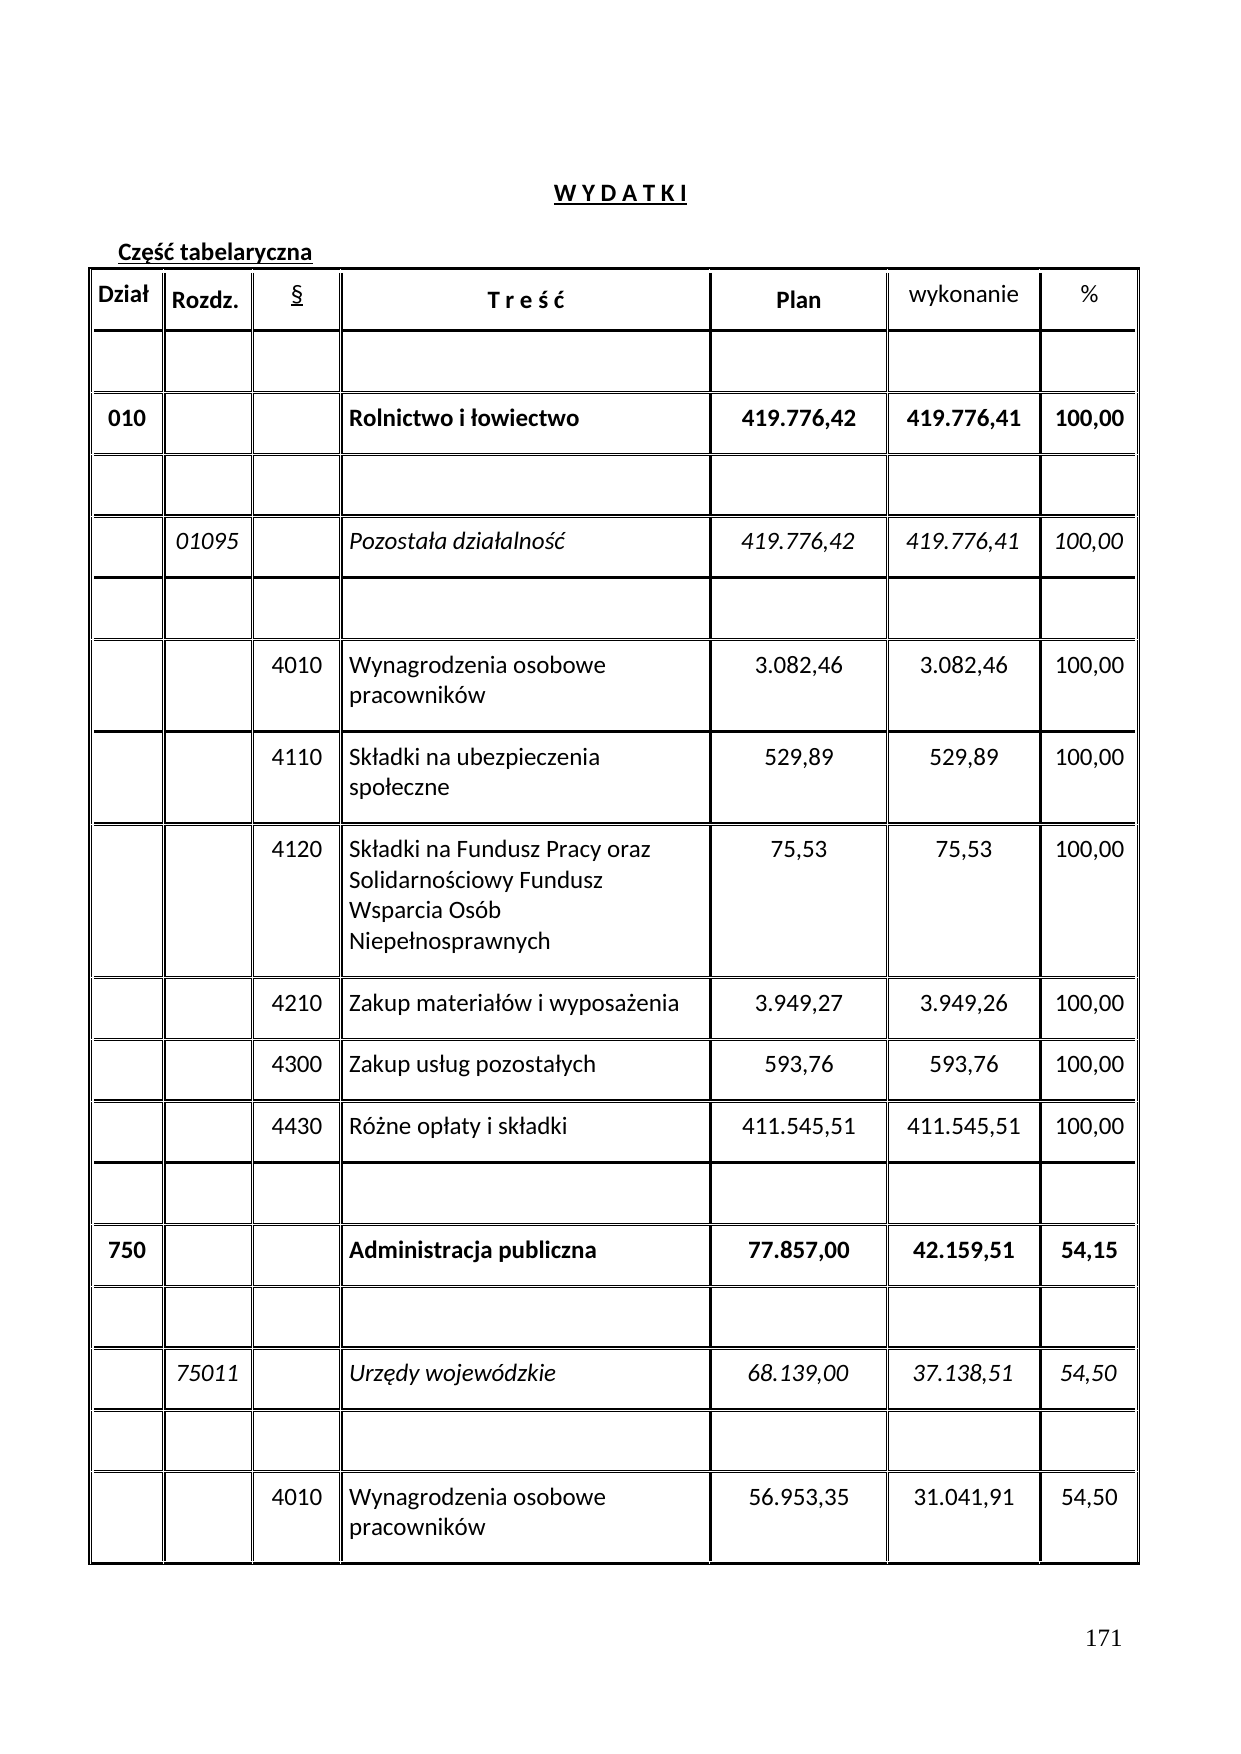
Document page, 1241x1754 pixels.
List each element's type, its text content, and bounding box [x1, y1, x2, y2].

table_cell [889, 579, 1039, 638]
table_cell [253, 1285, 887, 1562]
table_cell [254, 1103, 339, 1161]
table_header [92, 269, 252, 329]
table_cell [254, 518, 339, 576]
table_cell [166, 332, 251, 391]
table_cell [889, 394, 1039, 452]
text W Y D A T K I [118, 177, 1122, 207]
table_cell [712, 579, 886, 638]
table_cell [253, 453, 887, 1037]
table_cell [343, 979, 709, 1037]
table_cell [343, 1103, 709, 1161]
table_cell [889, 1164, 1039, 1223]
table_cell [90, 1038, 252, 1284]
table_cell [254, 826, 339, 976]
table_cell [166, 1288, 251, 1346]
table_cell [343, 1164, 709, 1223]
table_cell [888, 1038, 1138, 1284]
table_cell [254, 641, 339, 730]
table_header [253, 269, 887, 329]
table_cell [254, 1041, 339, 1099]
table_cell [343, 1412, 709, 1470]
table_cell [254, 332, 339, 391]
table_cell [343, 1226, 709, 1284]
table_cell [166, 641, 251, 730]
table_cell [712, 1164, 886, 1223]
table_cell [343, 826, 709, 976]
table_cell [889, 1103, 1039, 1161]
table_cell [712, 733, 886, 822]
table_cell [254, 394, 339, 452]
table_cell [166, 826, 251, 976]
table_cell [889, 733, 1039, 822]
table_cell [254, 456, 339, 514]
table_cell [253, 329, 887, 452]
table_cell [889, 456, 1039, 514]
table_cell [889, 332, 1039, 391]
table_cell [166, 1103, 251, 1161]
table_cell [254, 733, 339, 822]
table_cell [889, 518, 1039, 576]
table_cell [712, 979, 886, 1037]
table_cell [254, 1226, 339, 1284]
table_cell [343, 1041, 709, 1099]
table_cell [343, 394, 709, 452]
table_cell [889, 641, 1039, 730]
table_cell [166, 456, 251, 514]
text Część tabelaryczna [118, 237, 1122, 267]
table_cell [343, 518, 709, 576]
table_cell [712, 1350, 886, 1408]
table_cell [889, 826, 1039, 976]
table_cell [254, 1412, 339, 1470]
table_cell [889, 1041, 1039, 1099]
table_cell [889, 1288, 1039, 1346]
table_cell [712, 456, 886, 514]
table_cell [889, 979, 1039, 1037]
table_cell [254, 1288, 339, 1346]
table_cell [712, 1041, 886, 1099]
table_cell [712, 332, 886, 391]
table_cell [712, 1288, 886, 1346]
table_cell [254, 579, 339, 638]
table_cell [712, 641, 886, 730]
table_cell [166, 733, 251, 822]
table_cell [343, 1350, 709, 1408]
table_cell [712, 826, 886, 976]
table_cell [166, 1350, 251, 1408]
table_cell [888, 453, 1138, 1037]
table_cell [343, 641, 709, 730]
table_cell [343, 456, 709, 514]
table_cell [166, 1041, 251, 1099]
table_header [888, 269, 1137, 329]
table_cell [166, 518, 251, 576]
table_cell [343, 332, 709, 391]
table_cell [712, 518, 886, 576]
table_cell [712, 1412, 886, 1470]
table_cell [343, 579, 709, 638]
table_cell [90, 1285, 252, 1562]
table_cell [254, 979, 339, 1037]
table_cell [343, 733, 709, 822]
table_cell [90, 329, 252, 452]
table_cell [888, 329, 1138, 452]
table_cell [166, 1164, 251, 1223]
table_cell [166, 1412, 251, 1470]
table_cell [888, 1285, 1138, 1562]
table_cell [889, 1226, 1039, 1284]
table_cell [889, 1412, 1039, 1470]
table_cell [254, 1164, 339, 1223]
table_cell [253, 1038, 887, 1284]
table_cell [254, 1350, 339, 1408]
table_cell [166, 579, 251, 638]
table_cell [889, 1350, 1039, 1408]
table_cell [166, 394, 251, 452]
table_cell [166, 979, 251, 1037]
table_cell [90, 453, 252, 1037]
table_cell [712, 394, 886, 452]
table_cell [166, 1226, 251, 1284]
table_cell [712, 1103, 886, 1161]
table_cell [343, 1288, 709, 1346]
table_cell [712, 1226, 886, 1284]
